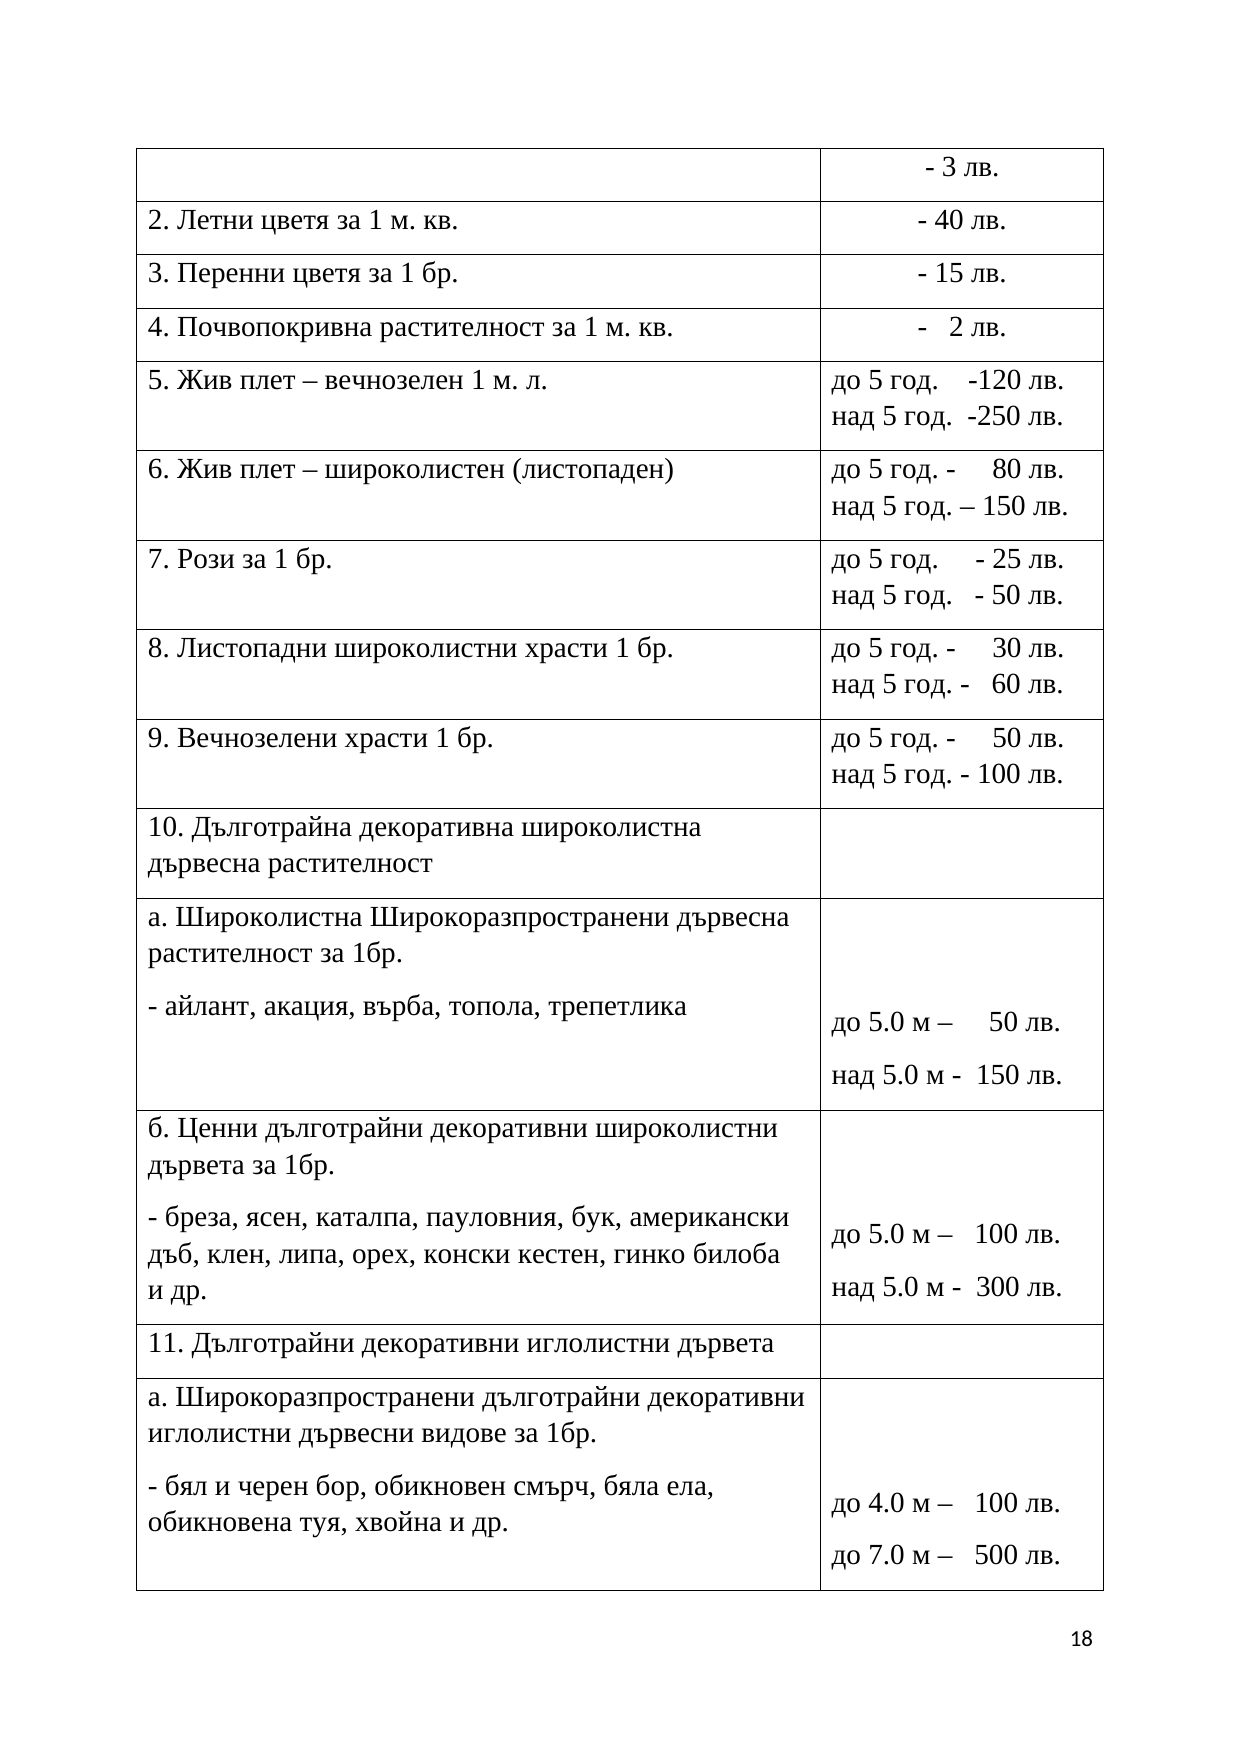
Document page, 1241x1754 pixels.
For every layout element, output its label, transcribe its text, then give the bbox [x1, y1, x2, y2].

table_header - 5 лв. - 3 лв. [821, 149, 1103, 201]
table_cell 9. Вечнозелени храсти 1 бр. [137, 720, 820, 808]
table_cell до 5 год. - 80 лв. над 5 год. – 150 лв. [821, 451, 1103, 540]
table_cell 7. Рози за 1 бр. [137, 541, 820, 629]
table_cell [821, 1379, 1103, 1590]
table_cell б. Ценни дълготрайни декоративни широколистни дървета за 1бр. - бреза, ясен, каталпа, пауловния, бук, американски дъб, клен, липа, орех, конски кестен, гинко билоба и др. [137, 1111, 820, 1324]
table_cell 5. Жив плет – вечнозелен 1 м. л. [137, 362, 820, 450]
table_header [137, 149, 820, 201]
table_cell 3. Перенни цветя за 1 бр. [137, 255, 820, 308]
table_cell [137, 1379, 820, 1590]
table_cell до 5.0 м – 50 лв. над 5.0 м - 150 лв. [821, 899, 1103, 1109]
table_cell до 5 год. - 25 лв. над 5 год. - 50 лв. [821, 541, 1103, 629]
table_cell - 15 лв. [821, 255, 1103, 308]
table_cell - 40 лв. [821, 202, 1103, 254]
table_cell - 2 лв. [821, 309, 1103, 361]
table_cell 8. Листопадни широколистни храсти 1 бр. [137, 630, 820, 719]
table_cell 6. Жив плет – широколистен (листопаден) [137, 451, 820, 540]
table_cell до 5.0 м – 100 лв. над 5.0 м - 300 лв. [821, 1111, 1103, 1324]
table_cell до 5 год. - 50 лв. над 5 год. - 100 лв. [821, 720, 1103, 808]
table_cell [821, 809, 1103, 898]
table_cell 10. Дълготрайна декоративна широколистна дървесна растителност [137, 809, 820, 898]
table_cell а. Широколистна Широкоразпространени дървесна растителност за 1бр. - айлант, акация, върба, топола, трепетлика [137, 899, 820, 1109]
table_cell до 5 год. -120 лв. над 5 год. -250 лв. [821, 362, 1103, 450]
table_cell 11. Дълготрайни декоративни иглолистни дървета [137, 1325, 820, 1378]
table_cell 2. Летни цветя за 1 м. кв. [137, 202, 820, 254]
table_cell до 5 год. - 30 лв. над 5 год. - 60 лв. [821, 630, 1103, 719]
table_cell [821, 1325, 1103, 1378]
table_cell 4. Почвопокривна растителност за 1 м. кв. [137, 309, 820, 361]
